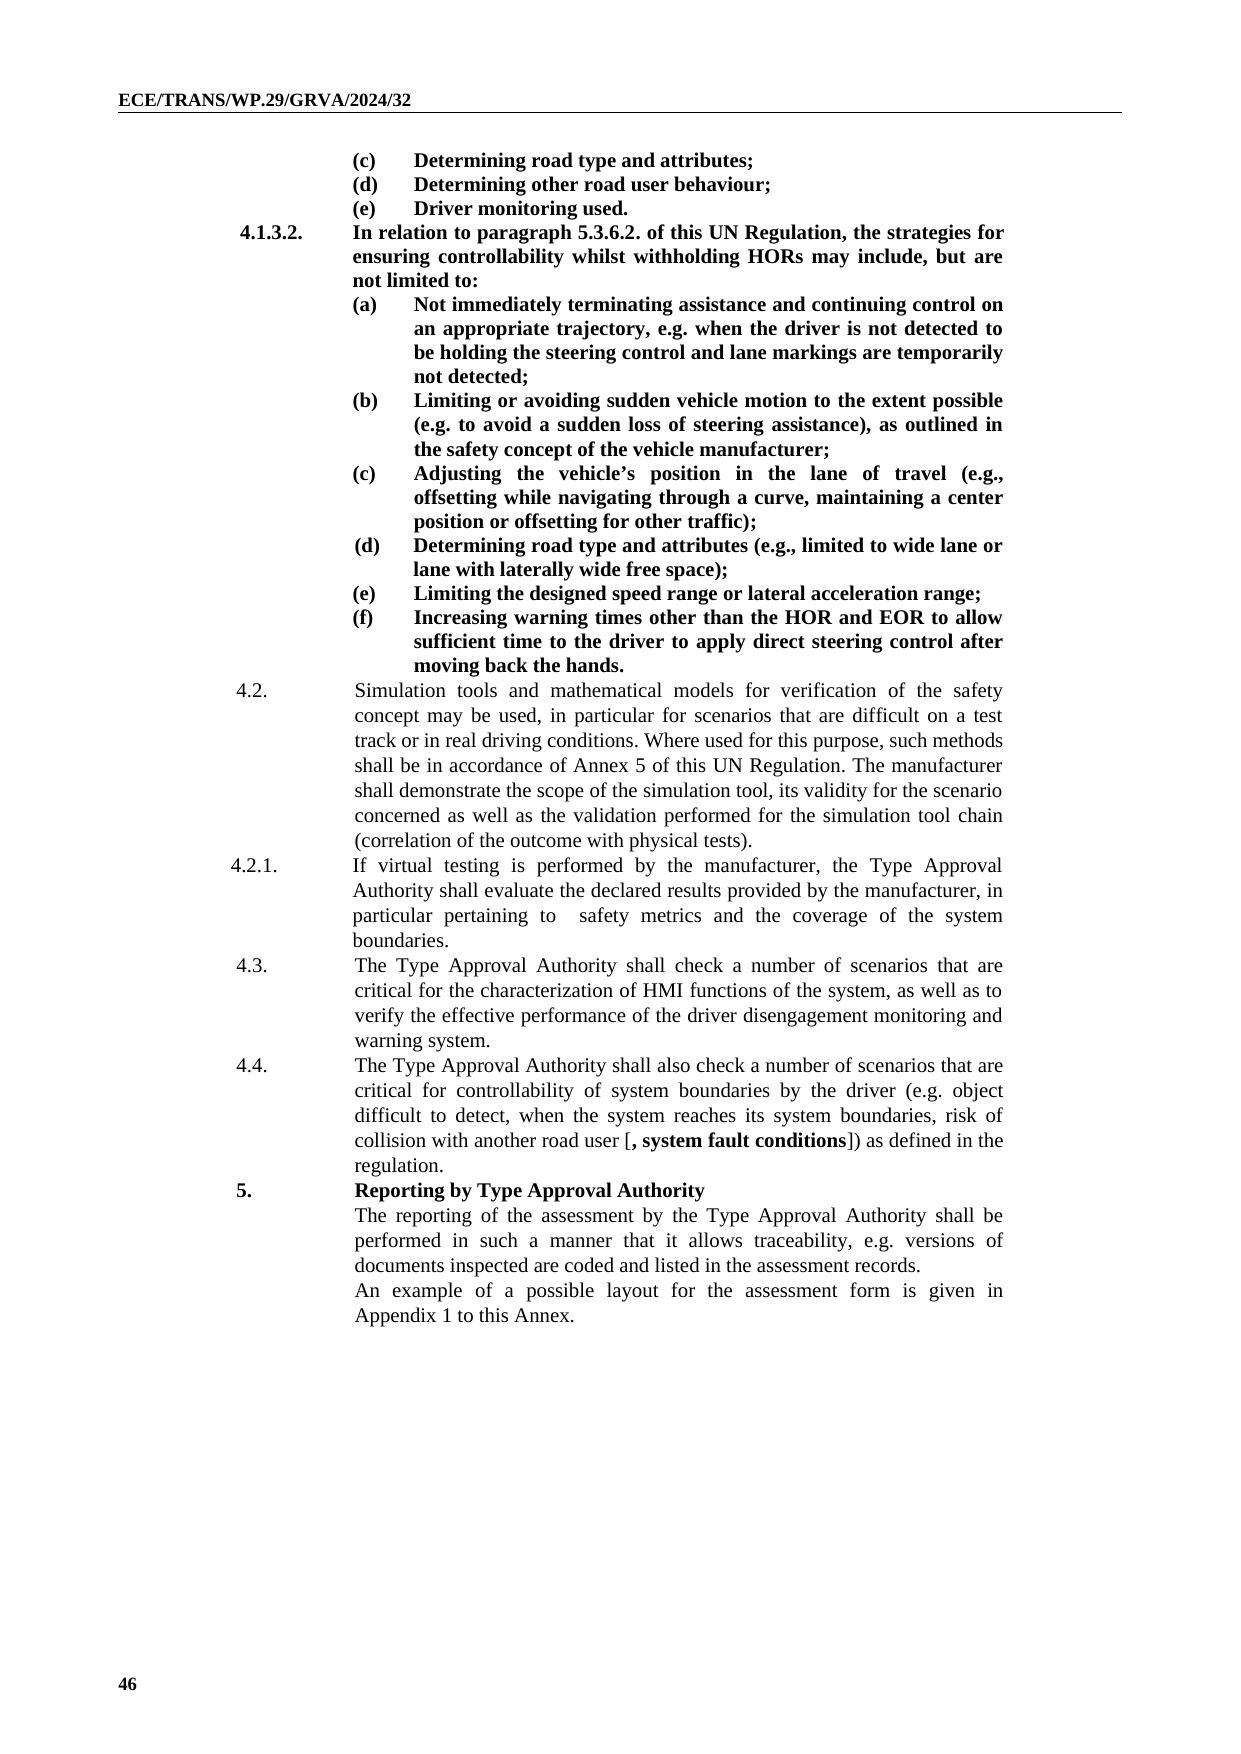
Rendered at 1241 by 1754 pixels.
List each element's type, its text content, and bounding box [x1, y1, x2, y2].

text 4.2. Simulation tools and mathematical models for verification of the safety concept may be used, in particular for scenarios that are difficult on a test track or in real driving conditions. Where used for this purpose, such methods shall be in accordance of Annex 5 of this UN Regulation. The manufacturer shall demonstrate the scope of the simulation tool, its validity for the scenario concerned as well as the validation performed for the simulation tool chain (correlation of the outcome with physical tests). [236, 677, 1004, 852]
text (c) Adjusting the vehicle’s position in the lane of travel (e.g., offsetting while navigating through a curve, maintaining a center position or offsetting for other traffic); [352, 461, 1004, 533]
text (c) Determining road type and attributes; [352, 148, 1004, 172]
text 4.3. The Type Approval Authority shall check a number of scenarios that are critical for the characterization of HMI functions of the system, as well as to verify the effective performance of the driver disengagement monitoring and warning system. [236, 952, 1004, 1052]
text (f) Increasing warning times other than the HOR and EOR to allow sufficient time to the driver to apply direct steering control after moving back the hands. [352, 605, 1004, 677]
text 5. Reporting by Type Approval Authority [236, 1177, 1004, 1202]
text The reporting of the assessment by the Type Approval Authority shall be performed in such a manner that it allows traceability, e.g. versions of documents inspected are coded and listed in the assessment records. [354, 1202, 1004, 1277]
text An example of a possible layout for the assessment form is given in Appendix 1 to this Annex. [354, 1277, 1004, 1327]
text (d) Determining other road user behaviour; [352, 172, 1004, 196]
text (e) Driver monitoring used. [352, 196, 1004, 220]
text (b) Limiting or avoiding sudden vehicle motion to the extent possible (e.g. to avoid a sudden loss of steering assistance), as outlined in the safety concept of the vehicle manufacturer; [352, 388, 1004, 461]
text (d) Determining road type and attributes (e.g., limited to wide lane or lane with laterally wide free space); [354, 533, 1004, 581]
text 4.4. The Type Approval Authority shall also check a number of scenarios that are critical for controllability of system boundaries by the driver (e.g. object difficult to detect, when the system reaches its system boundaries, risk of collision with another road user [, system fault conditions]) as defined in the regulation. [236, 1052, 1004, 1177]
text 4.1.3.2. In relation to paragraph 5.3.6.2. of this UN Regulation, the strategies for ensuring controllability whilst withholding HORs may include, but are not limited to: [240, 220, 1004, 292]
text (a) Not immediately terminating assistance and continuing control on an appropriate trajectory, e.g. when the driver is not detected to be holding the steering control and lane markings are temporarily not detected; [352, 292, 1004, 388]
text 4.2.1. If virtual testing is performed by the manufacturer, the Type Approval Authority shall evaluate the declared results provided by the manufacturer, in particular pertaining to safety metrics and the coverage of the system boundaries. [231, 852, 1004, 952]
text (e) Limiting the designed speed range or lateral acceleration range; [352, 581, 1004, 605]
